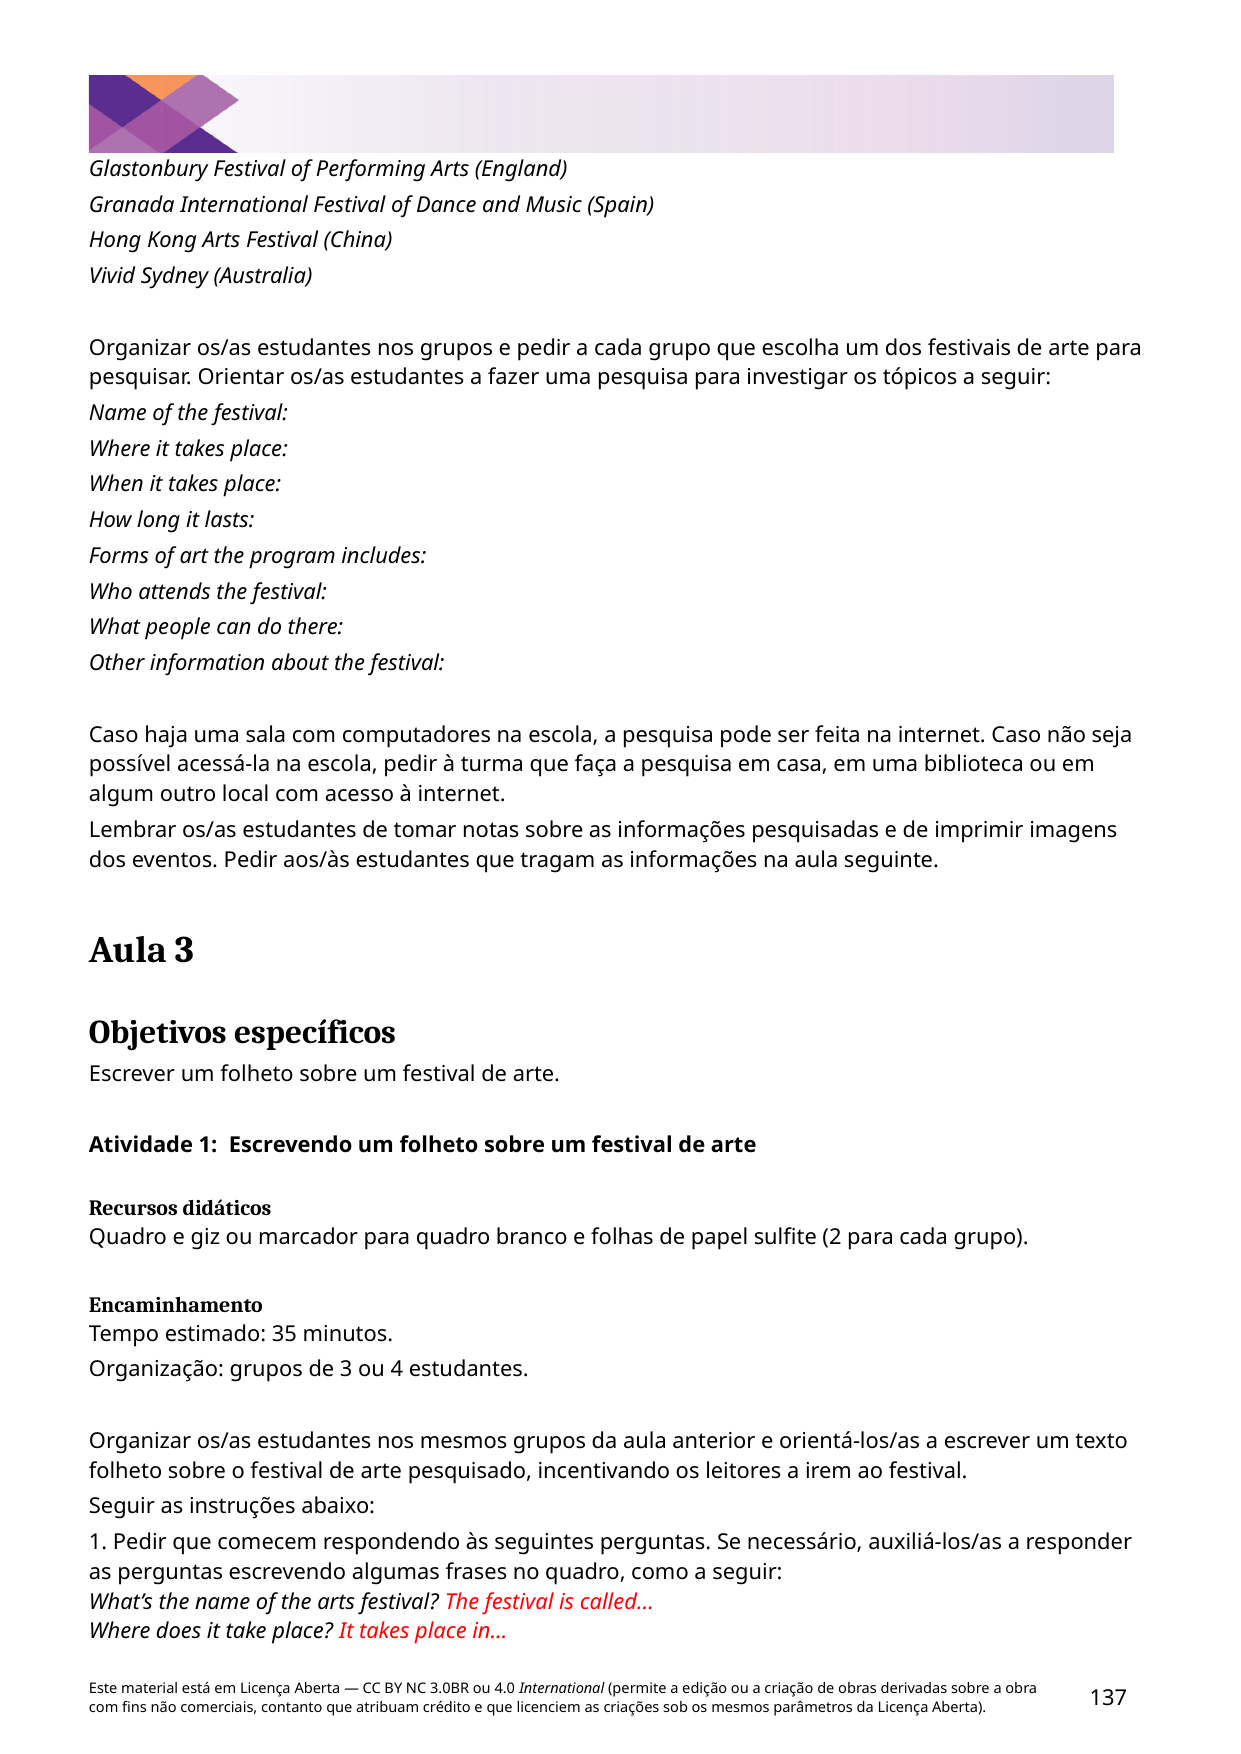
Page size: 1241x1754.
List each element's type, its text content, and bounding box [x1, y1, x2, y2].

text What’s the name of the arts festival? The festival is called… [89, 1586, 1152, 1616]
text Organização: grupos de 3 ou 4 estudantes. [89, 1353, 1152, 1383]
text Recursos didáticos Quadro e giz ou marcador para quadro branco e folhas de papel sulfite (2 para cada grupo). [89, 1196, 1152, 1251]
text What people can do there: [89, 611, 1152, 641]
text Seguir as instruções abaixo: [89, 1490, 1152, 1520]
text Lembrar os/as estudantes de tomar notas sobre as informações pesquisadas e de imprimir imagens dos eventos. Pedir aos/às estudantes que tragam as informações na aula seguinte. [89, 814, 1152, 873]
text How long it lasts: [89, 504, 1152, 534]
picture [88, 75, 1114, 153]
text Where it takes place: [89, 433, 1152, 462]
text Vivid Sydney (Australia) [89, 260, 1152, 290]
text When it takes place: [89, 468, 1152, 498]
text Organizar os/as estudantes nos mesmos grupos da aula anterior e orientá-los/as a escrever um texto folheto sobre o festival de arte pesquisado, incentivando os leitores a irem ao festival. [89, 1425, 1152, 1484]
text Where does it take place? It takes place in… [89, 1616, 1152, 1645]
text Other information about the festival: [89, 647, 1152, 677]
text Encaminhamento Tempo estimado: 35 minutos. [89, 1292, 1152, 1347]
text Hong Kong Arts Festival (China) [89, 224, 1152, 254]
text Escrever um folheto sobre um festival de arte. [89, 1057, 1152, 1087]
text Name of the festival: [89, 397, 1152, 427]
text Granada International Festival of Dance and Music (Spain) [89, 188, 1152, 218]
text Glastonbury Festival of Performing Arts (England) [89, 153, 1152, 183]
text 1. Pedir que comecem respondendo às seguintes perguntas. Se necessário, auxiliá-los/as a responder as perguntas escrevendo algumas frases no quadro, como a seguir: [89, 1526, 1152, 1586]
text Forms of art the program includes: [89, 540, 1152, 570]
text Who attends the festival: [89, 576, 1152, 605]
text Aula 3 [89, 928, 1152, 972]
text Atividade 1: Escrevendo um folheto sobre um festival de arte [89, 1129, 1152, 1159]
text Objetivos específicos [89, 1013, 1152, 1052]
text Organizar os/as estudantes nos grupos e pedir a cada grupo que escolha um dos festivais de arte para pesquisar. Orientar os/as estudantes a fazer uma pesquisa para investigar os tópicos a seguir: [89, 331, 1152, 391]
text Caso haja uma sala com computadores na escola, a pesquisa pode ser feita na internet. Caso não seja possível acessá-la na escola, pedir à turma que faça a pesquisa em casa, em uma biblioteca ou em algum outro local com acesso à internet. [89, 718, 1152, 808]
